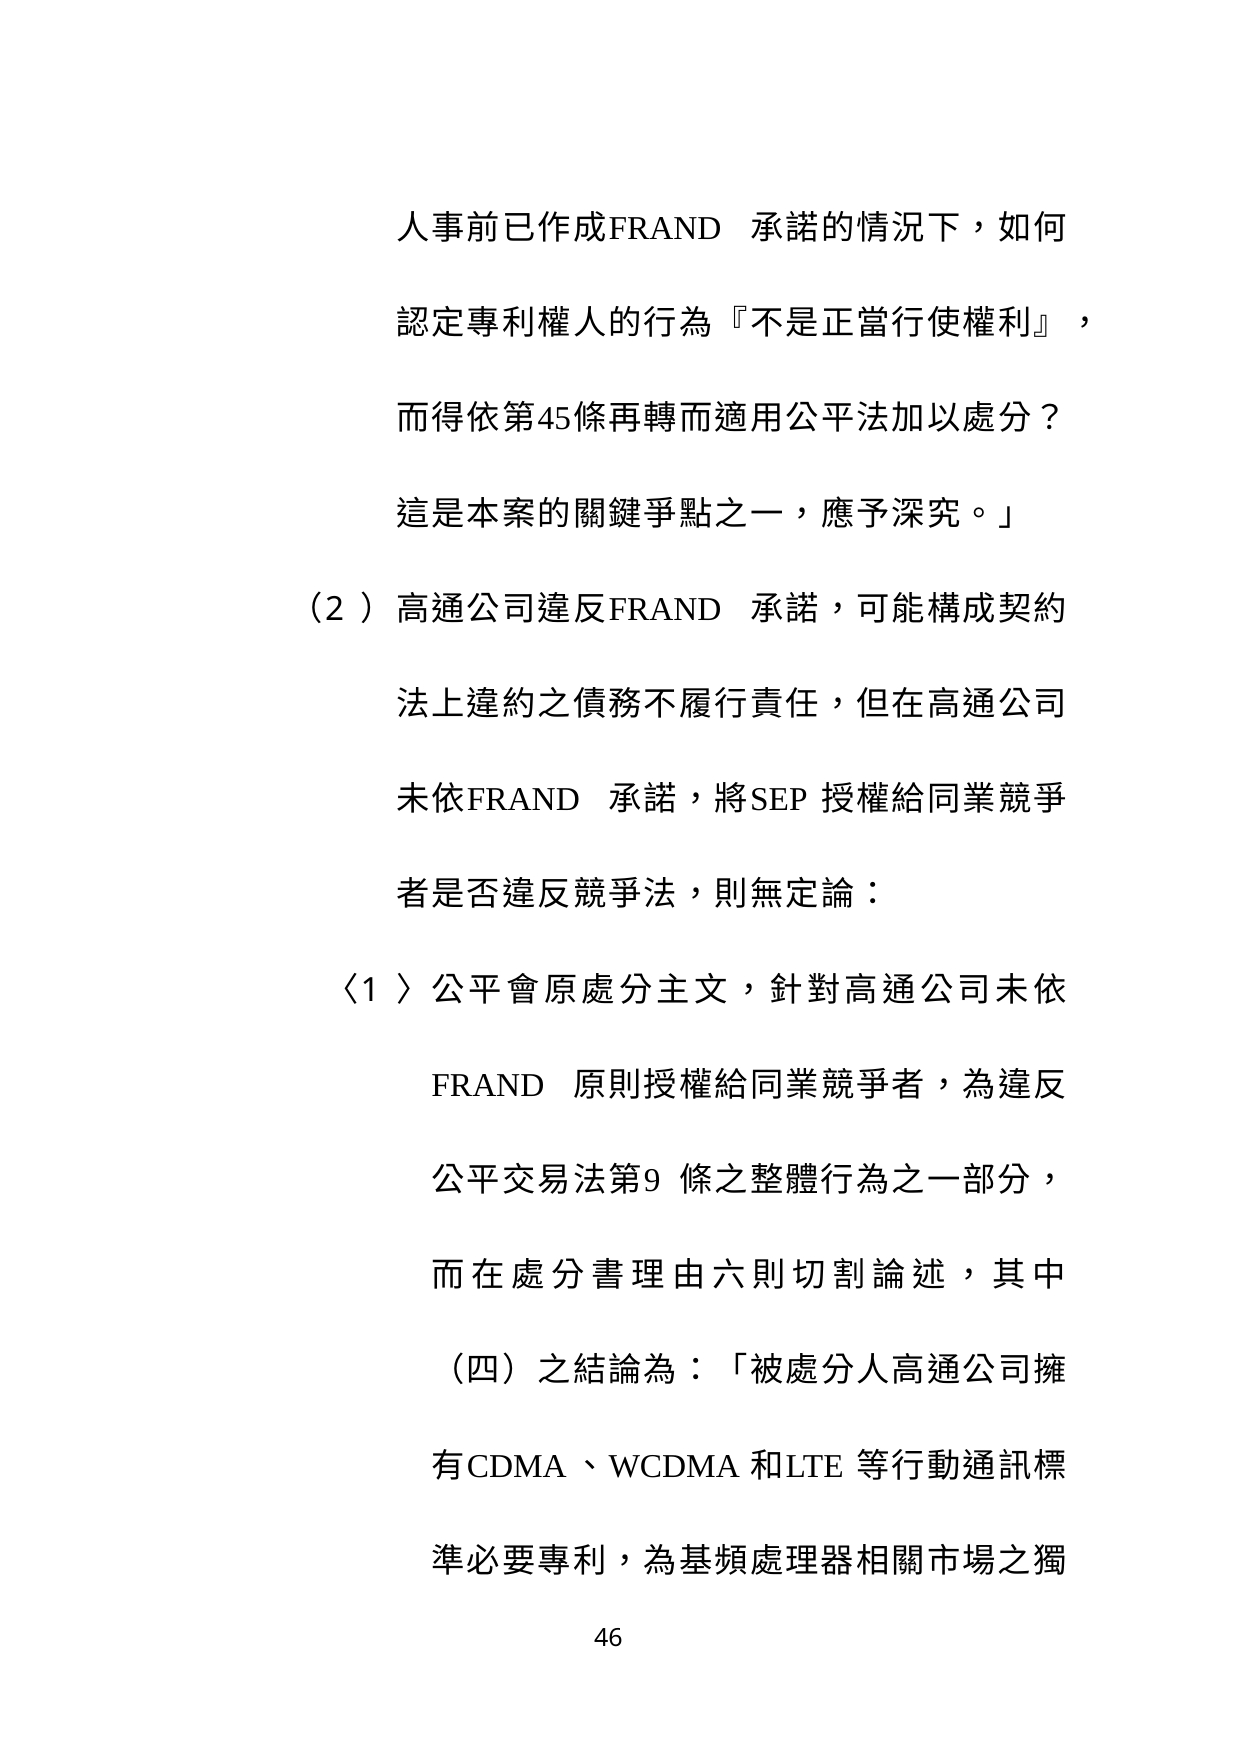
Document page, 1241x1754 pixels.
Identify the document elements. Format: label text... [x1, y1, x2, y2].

subtitle 高通公司違反FRAND承諾，可能構成契約法上違約之債務不履行責任，但在高通公司未依FRAND承諾，將SEP授權給同業競爭者是否違反競爭法，則無定論： [272, 558, 1069, 939]
